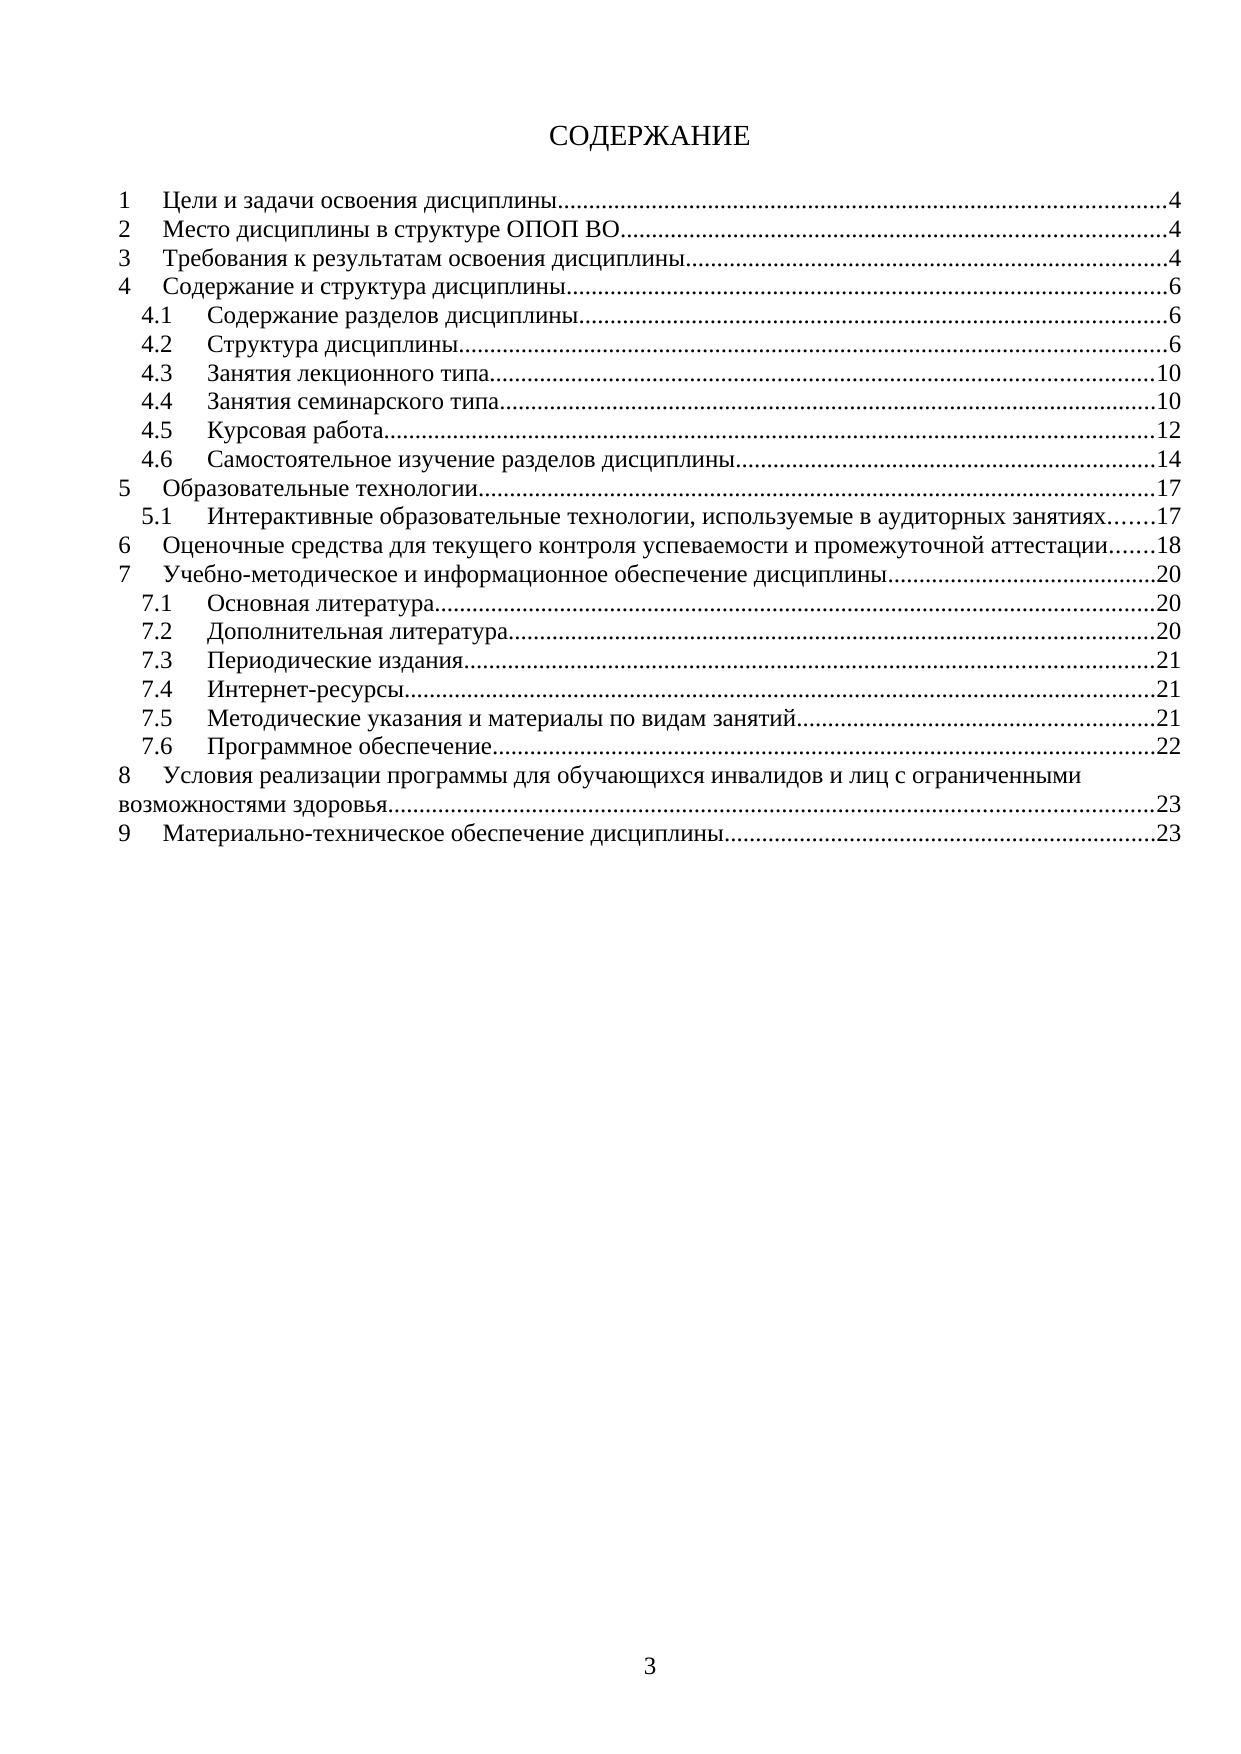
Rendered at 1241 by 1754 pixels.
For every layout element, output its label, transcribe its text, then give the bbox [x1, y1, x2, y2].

text 5.1 Интерактивные образовательные технологии, используемые в аудиторных занятиях 17 [141, 501, 1181, 530]
text 4.5 Курсовая работа 12 [141, 415, 1181, 444]
text 7.3 Периодические издания 21 [141, 645, 1181, 674]
text 1 Цели и задачи освоения дисциплины 4 [118, 185, 1181, 214]
text 7 Учебно-методическое и информационное обеспечение дисциплины 20 [118, 559, 1181, 588]
text 7.1 Основная литература 20 [141, 588, 1181, 616]
text 3 Требования к результатам освоения дисциплины 4 [118, 243, 1181, 271]
text 4.4 Занятия семинарского типа 10 [141, 386, 1181, 415]
text 7.5 Методические указания и материалы по видам занятий 21 [141, 703, 1181, 731]
text 6 Оценочные средства для текущего контроля успеваемости и промежуточной аттестации 18 [118, 530, 1181, 559]
text 9 Материально-техническое обеспечение дисциплины 23 [118, 818, 1181, 846]
text 4.2 Структура дисциплины 6 [141, 329, 1181, 358]
text 4.6 Самостоятельное изучение разделов дисциплины 14 [141, 444, 1181, 473]
text 7.4 Интернет-ресурсы 21 [141, 674, 1181, 703]
text 5 Образовательные технологии 17 [118, 473, 1181, 501]
text 4.3 Занятия лекционного типа 10 [141, 358, 1181, 386]
text 7.6 Программное обеспечение 22 [141, 731, 1181, 760]
text 2 Место дисциплины в структуре ОПОП ВО 4 [118, 214, 1181, 243]
text 4.1 Содержание разделов дисциплины 6 [141, 300, 1181, 329]
text 4 Содержание и структура дисциплины 6 [118, 271, 1181, 300]
text 8 Условия реализации программы для обучающихся инвалидов и лиц с ограниченными возможностями здоровья 23 [118, 760, 1181, 818]
text СОДЕРЖАНИЕ [118, 118, 1181, 152]
text 7.2 Дополнительная литература 20 [141, 616, 1181, 645]
